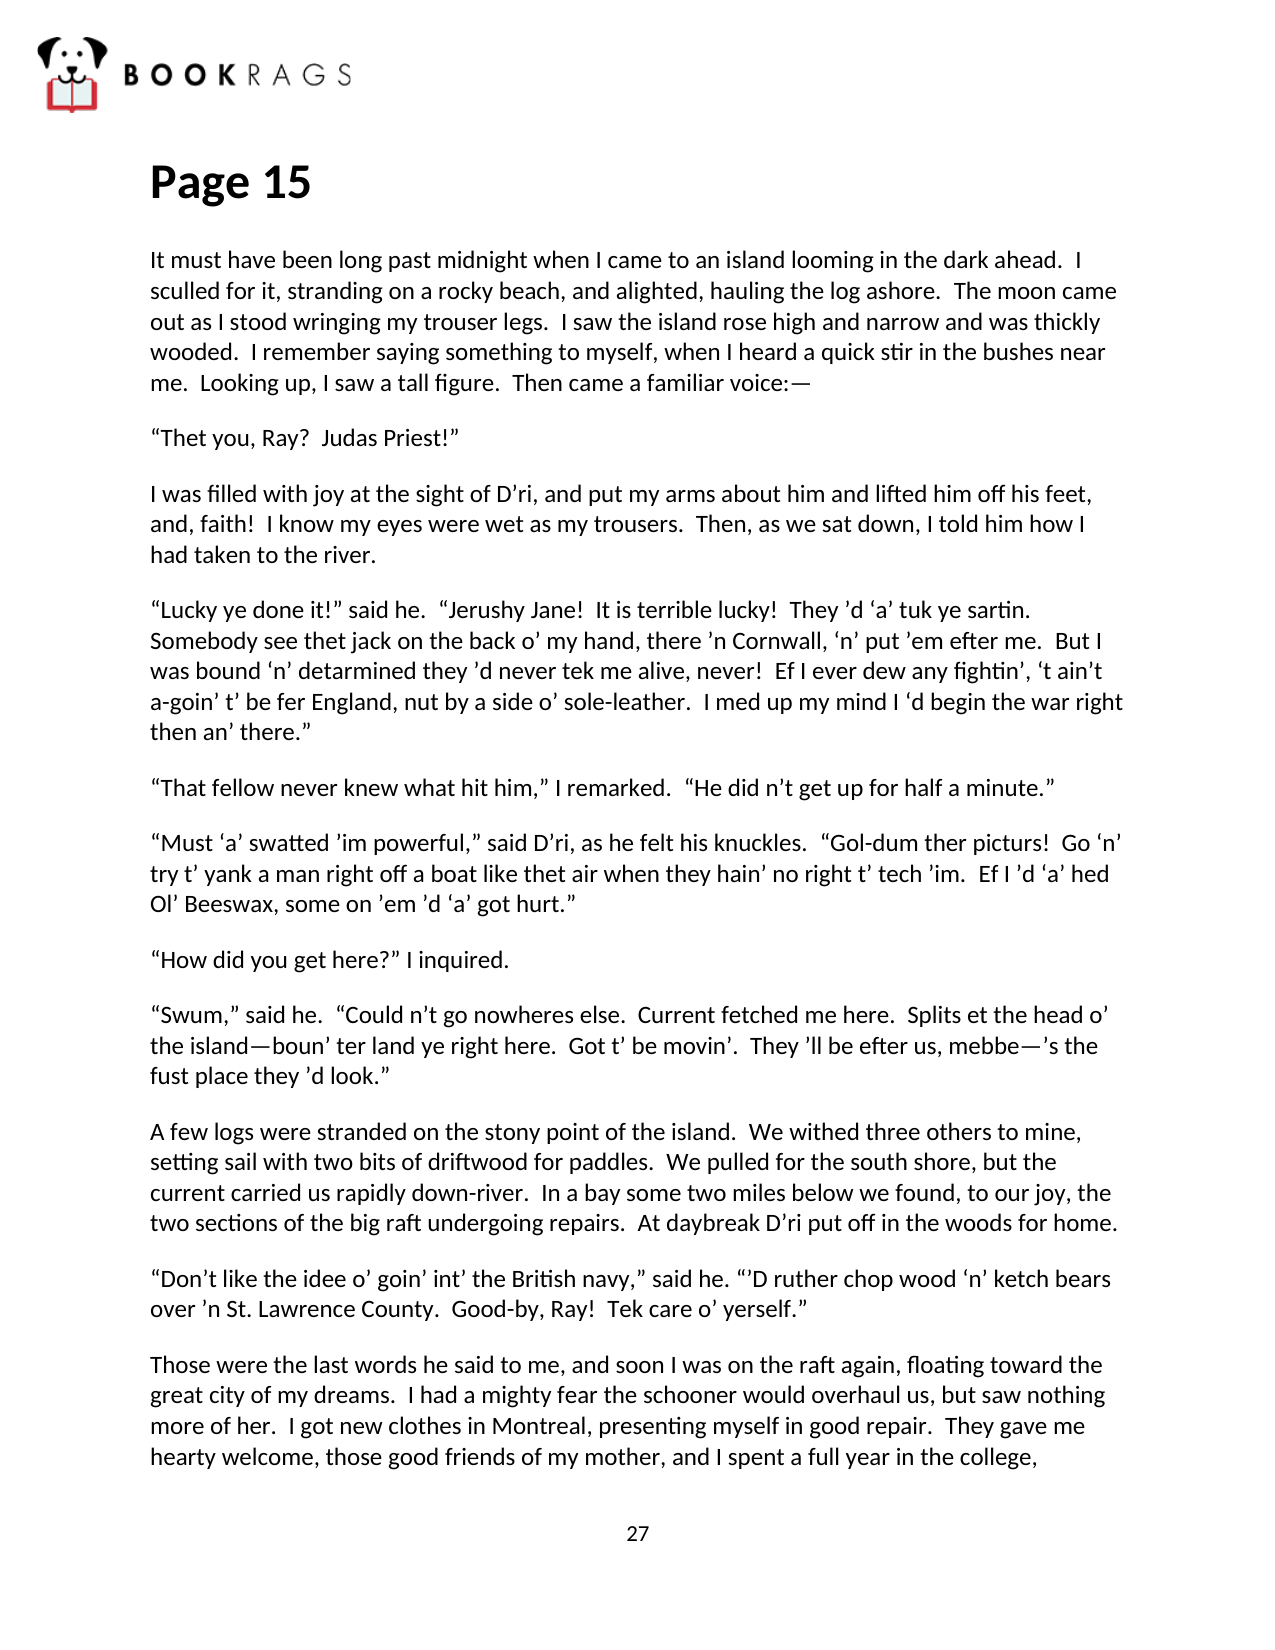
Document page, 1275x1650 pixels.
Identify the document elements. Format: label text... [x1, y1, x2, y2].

picture [37, 37, 351, 113]
text “Swum,” said he. “Could n’t go nowheres else. Current fetched me here. Splits et the head o’ the island—­boun’ ter land ye right here. Got t’ be movin’. They ’ll be efter us, mebbe—­’s the fust place they ’d look.” [150, 999, 1125, 1091]
text Page 15 [150, 150, 1125, 211]
text “Must ‘a’ swatted ’im powerful,” said D’ri, as he felt his knuckles. “Gol-dum ther picturs! Go ‘n’ try t’ yank a man right off a boat like thet air when they hain’ no right t’ tech ’im. Ef I ’d ‘a’ hed Ol’ Beeswax, some on ’em ’d ‘a’ got hurt.” [150, 827, 1125, 919]
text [150, 1349, 1125, 1471]
text “Don’t like the idee o’ goin’ int’ the British navy,” said he. “’D ruther chop wood ‘n’ ketch bears over ’n St. Lawrence County. Good-by, Ray! Tek care o’ yerself.” [150, 1263, 1125, 1324]
text A few logs were stranded on the stony point of the island. We withed three others to mine, setting sail with two bits of driftwood for paddles. We pulled for the south shore, but the current carried us rapidly down-river. In a bay some two miles below we found, to our joy, the two sections of the big raft undergoing repairs. At daybreak D’ri put off in the woods for home. [150, 1116, 1125, 1238]
text “That fellow never knew what hit him,” I remarked. “He did n’t get up for half a minute.” [150, 772, 1125, 802]
text It must have been long past midnight when I came to an island looming in the dark ahead. I sculled for it, stranding on a rocky beach, and alighted, hauling the log ashore. The moon came out as I stood wringing my trouser legs. I saw the island rose high and narrow and was thickly wooded. I remember saying something to myself, when I heard a quick stir in the bushes near me. Looking up, I saw a tall figure. Then came a familiar voice:—­ [150, 244, 1125, 397]
text “Lucky ye done it!” said he. “Jerushy Jane! It is terrible lucky! They ’d ‘a’ tuk ye sartin. Somebody see thet jack on the back o’ my hand, there ’n Cornwall, ‘n’ put ’em efter me. But I was bound ‘n’ detarmined they ’d never tek me alive, never! Ef I ever dew any fightin’, ‘t ain’t a-goin’ t’ be fer England, nut by a side o’ sole-leather. I med up my mind I ‘d begin the war right then an’ there.” [150, 594, 1125, 747]
text “Thet you, Ray? Judas Priest!” [150, 422, 1125, 453]
text I was filled with joy at the sight of D’ri, and put my arms about him and lifted him off his feet, and, faith! I know my eyes were wet as my trousers. Then, as we sat down, I told him how I had taken to the river. [150, 478, 1125, 569]
text “How did you get here?” I inquired. [150, 944, 1125, 974]
